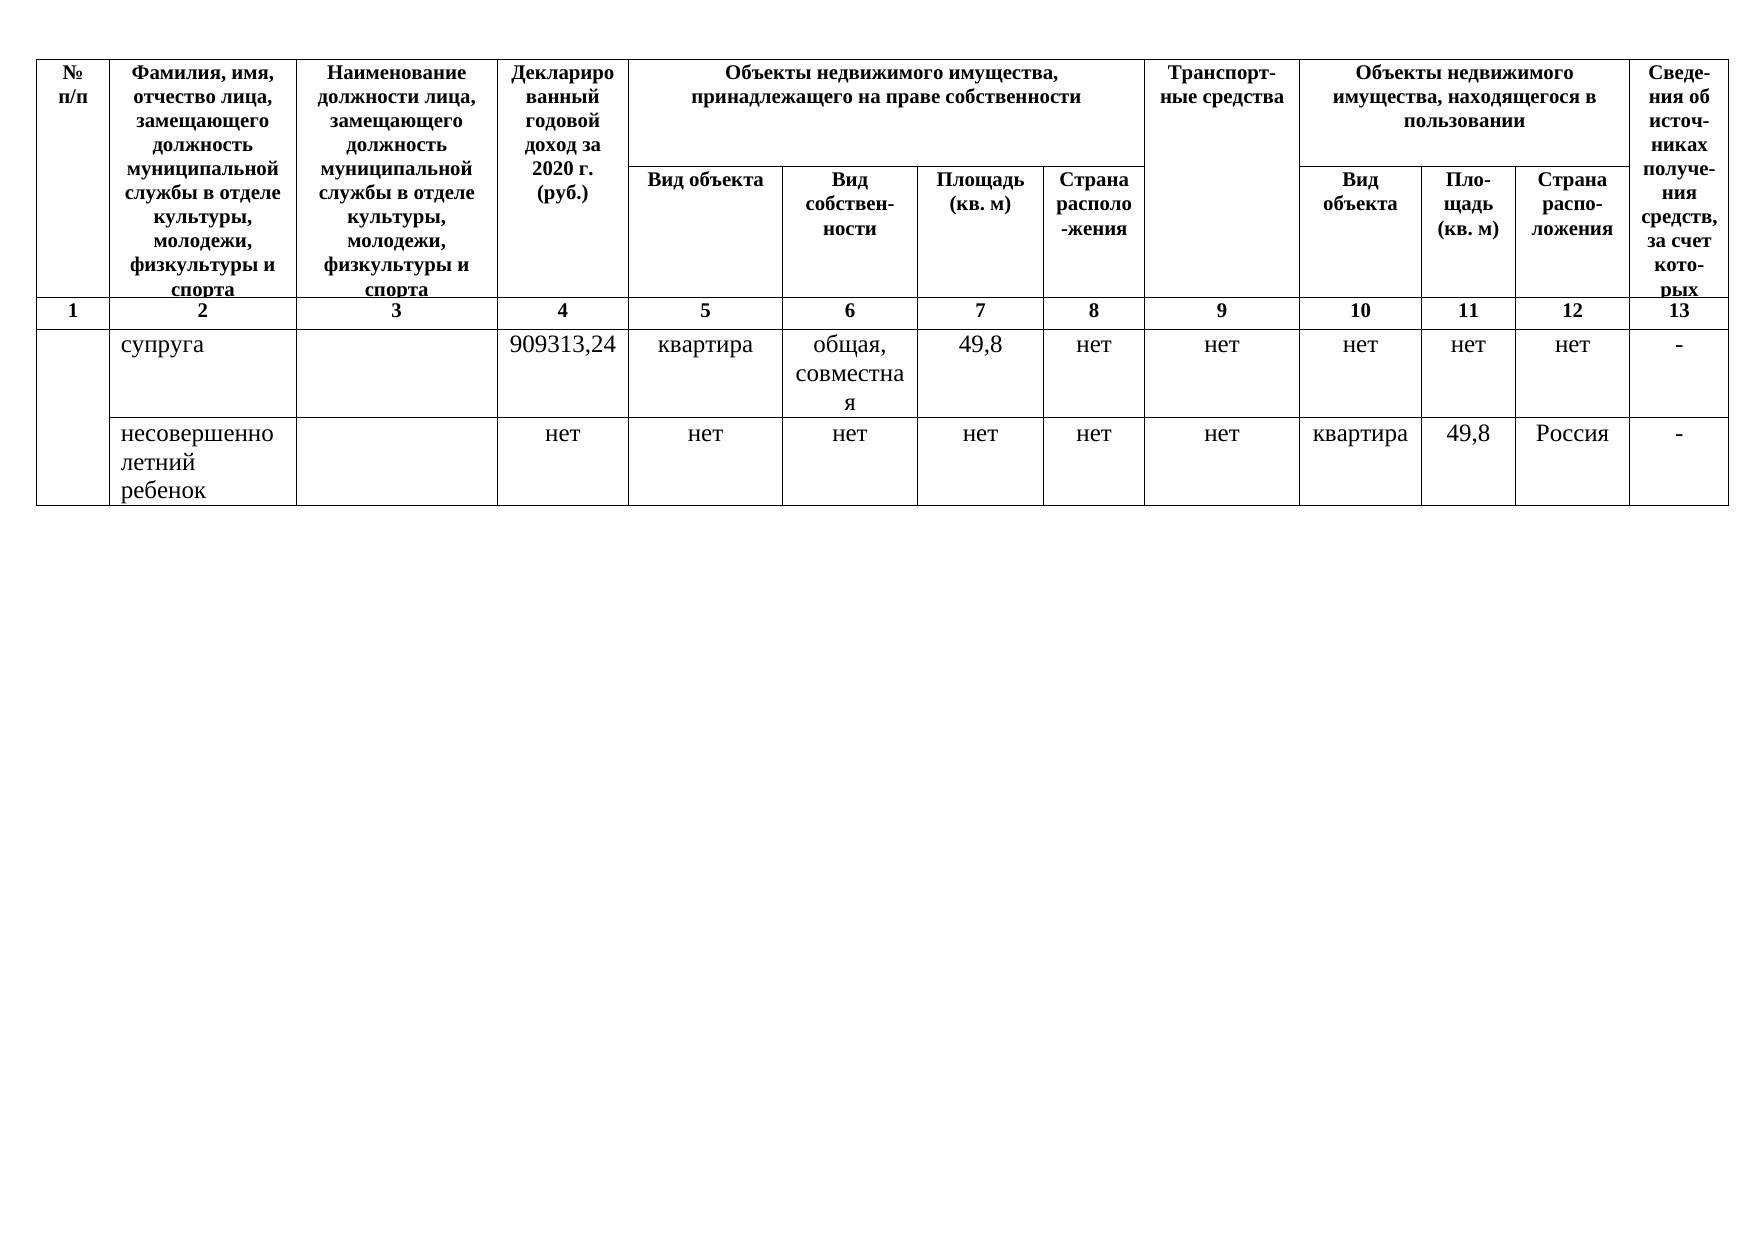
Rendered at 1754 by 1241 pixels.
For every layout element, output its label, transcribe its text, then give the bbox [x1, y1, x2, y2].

table_cell квартира [1300, 418, 1421, 505]
table_cell 5 [629, 298, 782, 328]
table_cell 909313,24 [498, 330, 628, 417]
table_cell Площадь (кв. м) [918, 167, 1043, 297]
table_cell 10 [1300, 298, 1421, 328]
table_cell [297, 418, 497, 505]
table_cell Вид объекта [629, 167, 782, 297]
table_cell Страна распо-ложения [1516, 167, 1629, 297]
table_cell нет [1145, 418, 1299, 505]
table_cell 12 [1516, 298, 1629, 328]
table_cell 8 [1044, 298, 1144, 328]
table_cell Россия [1516, 418, 1629, 505]
table_cell Вид собствен-ности [783, 167, 917, 297]
table_cell 1 [37, 298, 109, 328]
table_cell нет [498, 418, 628, 505]
table_cell нет [1044, 330, 1144, 417]
table_cell общая, совместная [783, 330, 917, 417]
table_cell - [1630, 418, 1728, 505]
table_cell Вид объекта [1300, 167, 1421, 297]
table_cell 49,8 [918, 330, 1043, 417]
table_cell супруга [110, 330, 296, 417]
table_cell нет [1516, 330, 1629, 417]
table_cell 4 [498, 298, 628, 328]
table_cell 13 [1630, 298, 1728, 328]
table_cell 9 [1145, 298, 1299, 328]
table_cell нет [1422, 330, 1515, 417]
table_cell 49,8 [1422, 418, 1515, 505]
table_cell нет [783, 418, 917, 505]
table_header Сведе-ния об источ-никах получе-ния средств, за счет кото-рых совер-шена сделка [1630, 60, 1728, 297]
table_cell нет [629, 418, 782, 505]
table_cell нет [1145, 330, 1299, 417]
table_cell 3 [297, 298, 497, 328]
table_header Фамилия, имя, отчество лица, замещающего должность муниципальной службы в отделе культуры, молодежи, физкультуры и спорта Администрации Кореневского района, представившего сведения [110, 60, 296, 297]
table_header Объекты недвижимого имущества, находящегося в пользовании [1300, 60, 1629, 166]
table_cell 6 [783, 298, 917, 328]
table_header Транспорт-ные средства [1145, 60, 1299, 297]
table_header № п/п [37, 60, 109, 297]
table_cell 2 [110, 298, 296, 328]
table_cell 7 [918, 298, 1043, 328]
table_cell - [1630, 330, 1728, 417]
table_header Наименование должности лица, замещающего должность муниципальной службы в отделе культуры, молодежи, физкультуры и спорта Администрации Кореневского района, представившего сведения [297, 60, 497, 297]
table_cell 11 [1422, 298, 1515, 328]
table_cell нет [1300, 330, 1421, 417]
table_cell [297, 330, 497, 417]
table_cell нет [918, 418, 1043, 505]
table_header Объекты недвижимого имущества, принадлежащего на праве собственности [629, 60, 1144, 166]
table_cell Пло-щадь (кв. м) [1422, 167, 1515, 297]
table_cell Страна располо-жения [1044, 167, 1144, 297]
table_cell нет [1044, 418, 1144, 505]
table_header Декларированный годовой доход за 2020 г. (руб.) [498, 60, 628, 297]
table_cell несовершеннолетний ребенок [110, 418, 296, 505]
table_cell квартира [629, 330, 782, 417]
